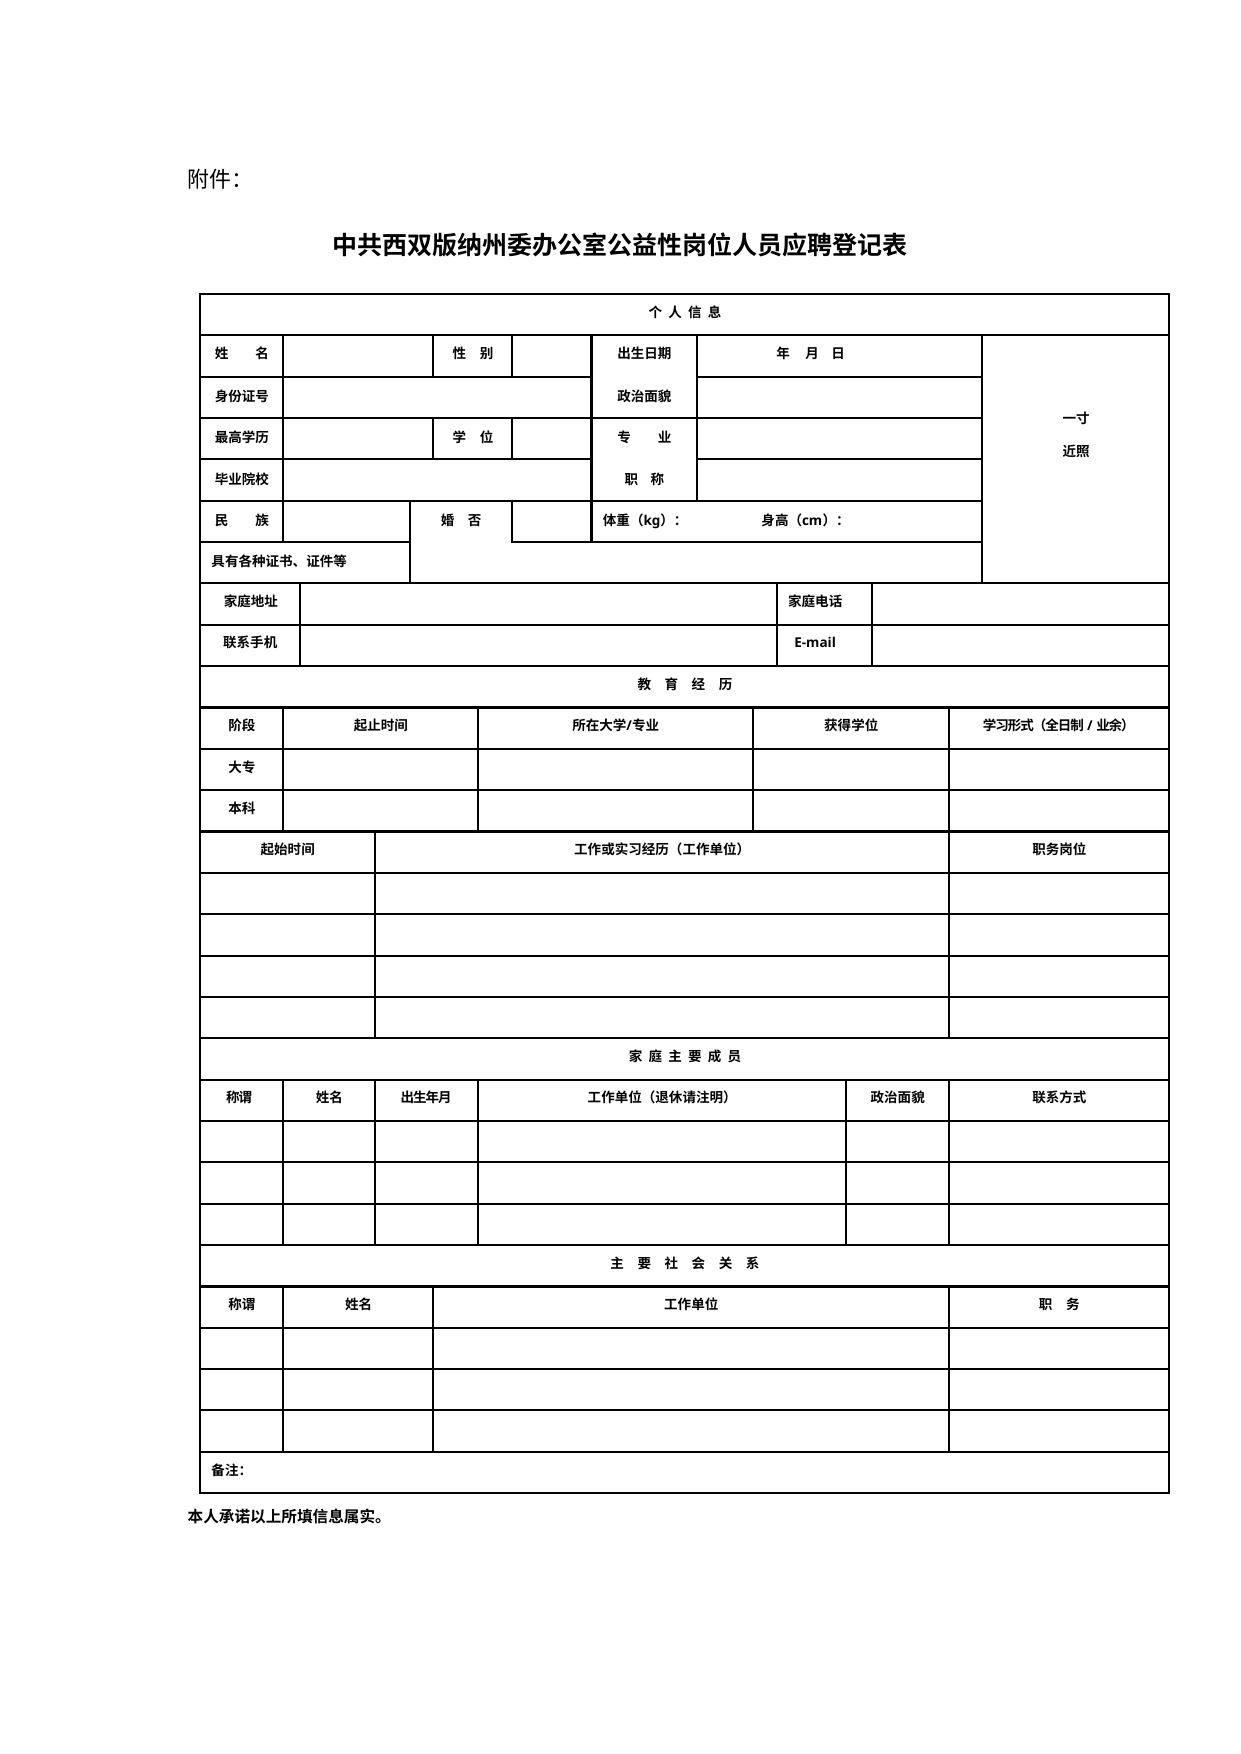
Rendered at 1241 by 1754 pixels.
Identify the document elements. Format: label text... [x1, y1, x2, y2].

table_cell [513, 419, 590, 458]
table_cell [434, 1370, 948, 1409]
table_cell [201, 998, 374, 1037]
table_cell 民 族 [201, 502, 282, 541]
table_cell 备注： [201, 1453, 1168, 1492]
table_cell 出生日期 [593, 336, 696, 376]
table_cell [754, 791, 948, 830]
table_cell 最高学历 [201, 419, 282, 458]
table_cell [376, 1163, 477, 1203]
table_cell 学 位 [434, 419, 511, 458]
table_cell [950, 1163, 1168, 1203]
table_cell [950, 1370, 1168, 1409]
table_cell 毕业院校 [201, 460, 282, 499]
table_cell 专 业 [593, 419, 696, 458]
table_cell [479, 750, 752, 789]
table_cell 工作单位（退休请注明） [479, 1081, 845, 1120]
table_cell [284, 1370, 432, 1409]
table_cell 政治面貌 [847, 1081, 948, 1120]
table_cell [376, 957, 948, 996]
table_cell [513, 336, 590, 376]
table_cell [284, 1163, 374, 1203]
table_cell [201, 1411, 282, 1451]
table_cell [754, 750, 948, 789]
table_cell [201, 1163, 282, 1203]
table_cell [950, 1329, 1168, 1368]
table_cell 本科 [201, 791, 282, 830]
text 本人承诺以上所填信息属实。 [187, 1504, 1031, 1537]
table_cell 教 育 经 历 [201, 667, 1168, 706]
table_header 个 人 信 息 [201, 295, 1168, 334]
table_cell [284, 378, 590, 417]
table_cell 起始时间 [201, 833, 374, 872]
text 中共西双版纳州委办公室公益性岗位人员应聘登记表 [187, 211, 1053, 276]
table_cell [698, 419, 981, 458]
table_cell [201, 1205, 282, 1244]
table_cell [201, 915, 374, 954]
table_cell 姓名 [284, 1288, 432, 1327]
table_cell [950, 791, 1168, 830]
table_cell 婚 否 [411, 502, 511, 541]
table_cell 称谓 [201, 1288, 282, 1327]
table_cell [284, 502, 409, 541]
table_cell [950, 1411, 1168, 1451]
table_cell [284, 1122, 374, 1161]
table_cell 年 月 日 [698, 336, 981, 376]
table_cell [950, 915, 1168, 954]
table_cell [376, 874, 948, 913]
table_cell [201, 1329, 282, 1368]
table_cell 称谓 [201, 1081, 282, 1120]
table_cell [376, 1205, 477, 1244]
table_cell [950, 998, 1168, 1037]
table_cell 性 别 [434, 336, 511, 376]
table_cell [479, 1205, 845, 1244]
table_cell [950, 1122, 1168, 1161]
table_cell 政治面貌 [593, 376, 696, 417]
table_cell 主 要 社 会 关 系 [201, 1246, 1168, 1285]
table_cell 大专 [201, 750, 282, 789]
table_cell [847, 1205, 948, 1244]
table_cell [411, 541, 981, 582]
table_cell 一寸 近照 [983, 336, 1168, 582]
table_cell [301, 584, 776, 624]
table_cell [950, 750, 1168, 789]
table_cell [847, 1163, 948, 1203]
table_cell [201, 874, 374, 913]
table_cell 体重（kg）： 身高（cm）： [593, 502, 981, 541]
table_cell [950, 874, 1168, 913]
table_cell 获得学位 [754, 709, 948, 748]
table_cell [284, 336, 432, 376]
table_cell [513, 502, 590, 541]
table_cell 家庭地址 [201, 584, 299, 624]
table_cell [376, 1122, 477, 1161]
table_cell [434, 1411, 948, 1451]
table_cell [698, 378, 981, 417]
table_cell [284, 460, 590, 499]
table_cell [698, 460, 981, 499]
table_cell [284, 1205, 374, 1244]
table_cell [201, 1122, 282, 1161]
table_cell [284, 419, 432, 458]
table_cell 职 务 [950, 1288, 1168, 1327]
table_cell E-mail [778, 626, 871, 665]
table_cell [847, 1122, 948, 1161]
table_cell 家 庭 主 要 成 员 [201, 1039, 1168, 1078]
table_cell 阶段 [201, 709, 282, 748]
table_cell [873, 626, 1168, 665]
table_cell 家庭电话 [778, 584, 871, 624]
table_cell 联系方式 [950, 1081, 1168, 1120]
table_cell [479, 1163, 845, 1203]
table_cell [376, 915, 948, 954]
table_cell 学习形式（全日制 / 业余） [950, 709, 1168, 748]
table_cell [376, 998, 948, 1037]
table_cell [301, 626, 776, 665]
table_cell 姓名 [284, 1081, 374, 1120]
table_cell 身份证号 [201, 378, 282, 417]
table_cell 职 称 [593, 458, 696, 499]
table_cell [201, 1370, 282, 1409]
table_cell 具有各种证书、证件等 [201, 543, 409, 582]
table_cell [479, 791, 752, 830]
table_cell [284, 750, 477, 789]
table_cell [950, 1205, 1168, 1244]
table_cell [434, 1329, 948, 1368]
table_cell 工作或实习经历（工作单位） [376, 833, 948, 872]
table_cell [873, 584, 1168, 624]
table_cell [284, 1411, 432, 1451]
table_cell 联系手机 [201, 626, 299, 665]
table_cell [201, 957, 374, 996]
table_cell 起止时间 [284, 709, 477, 748]
table_cell [284, 791, 477, 830]
table_cell [950, 957, 1168, 996]
table_cell 所在大学/专业 [479, 709, 752, 748]
table_cell [284, 1329, 432, 1368]
table_cell [479, 1122, 845, 1161]
table_cell 出生年月 [376, 1081, 477, 1120]
table_cell 职务岗位 [950, 833, 1168, 872]
text 附件： [187, 162, 1053, 194]
table_cell 工作单位 [434, 1288, 948, 1327]
table_cell 姓 名 [201, 336, 282, 376]
